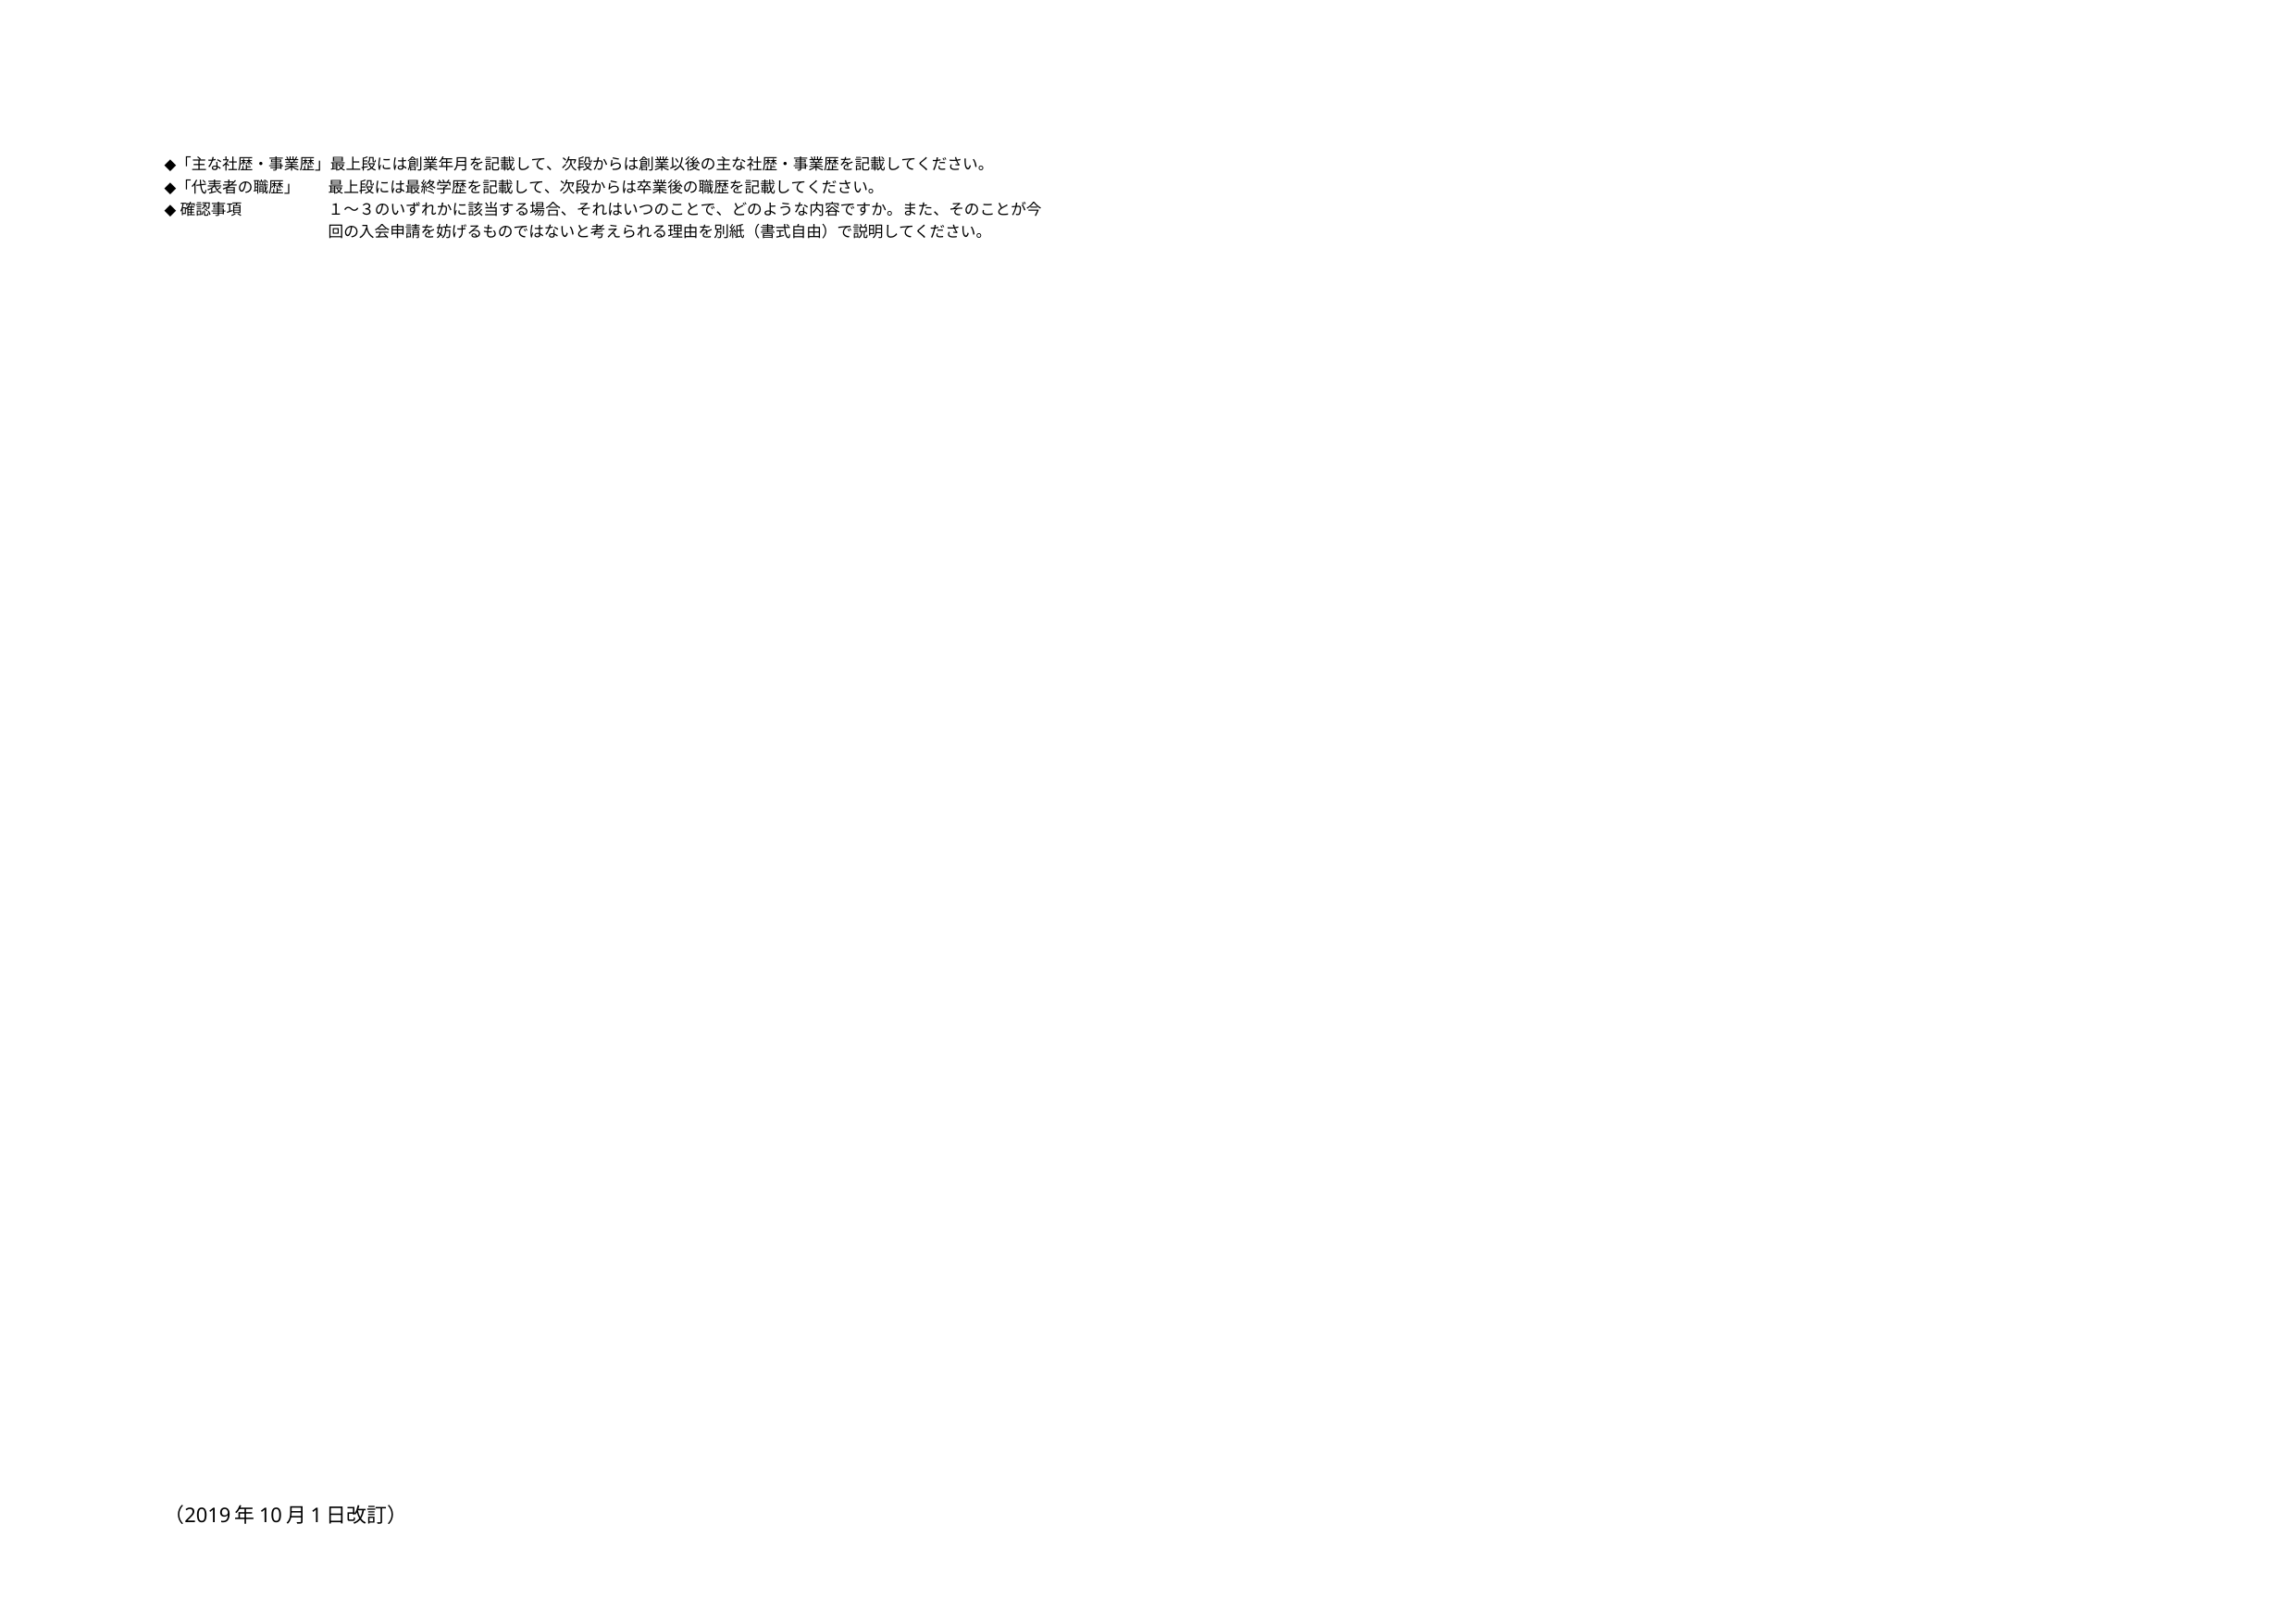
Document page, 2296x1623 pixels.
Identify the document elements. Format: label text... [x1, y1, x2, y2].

text ◆ 確認事項 １～３のいずれかに該当する場合、それはいつのことで、どのような内容ですか。また、そのことが今回の入会申請を妨げるものではないと考えられる理由を別紙（書式自由）で説明してください。 [164, 197, 1046, 242]
text ◆「主な社歴・事業歴」最上段には創業年月を記載して、次段からは創業以後の主な社歴・事業歴を記載してください。 [164, 152, 1046, 175]
text ◆「代表者の職歴」 最上段には最終学歴を記載して、次段からは卒業後の職歴を記載してください。 [164, 175, 1046, 197]
